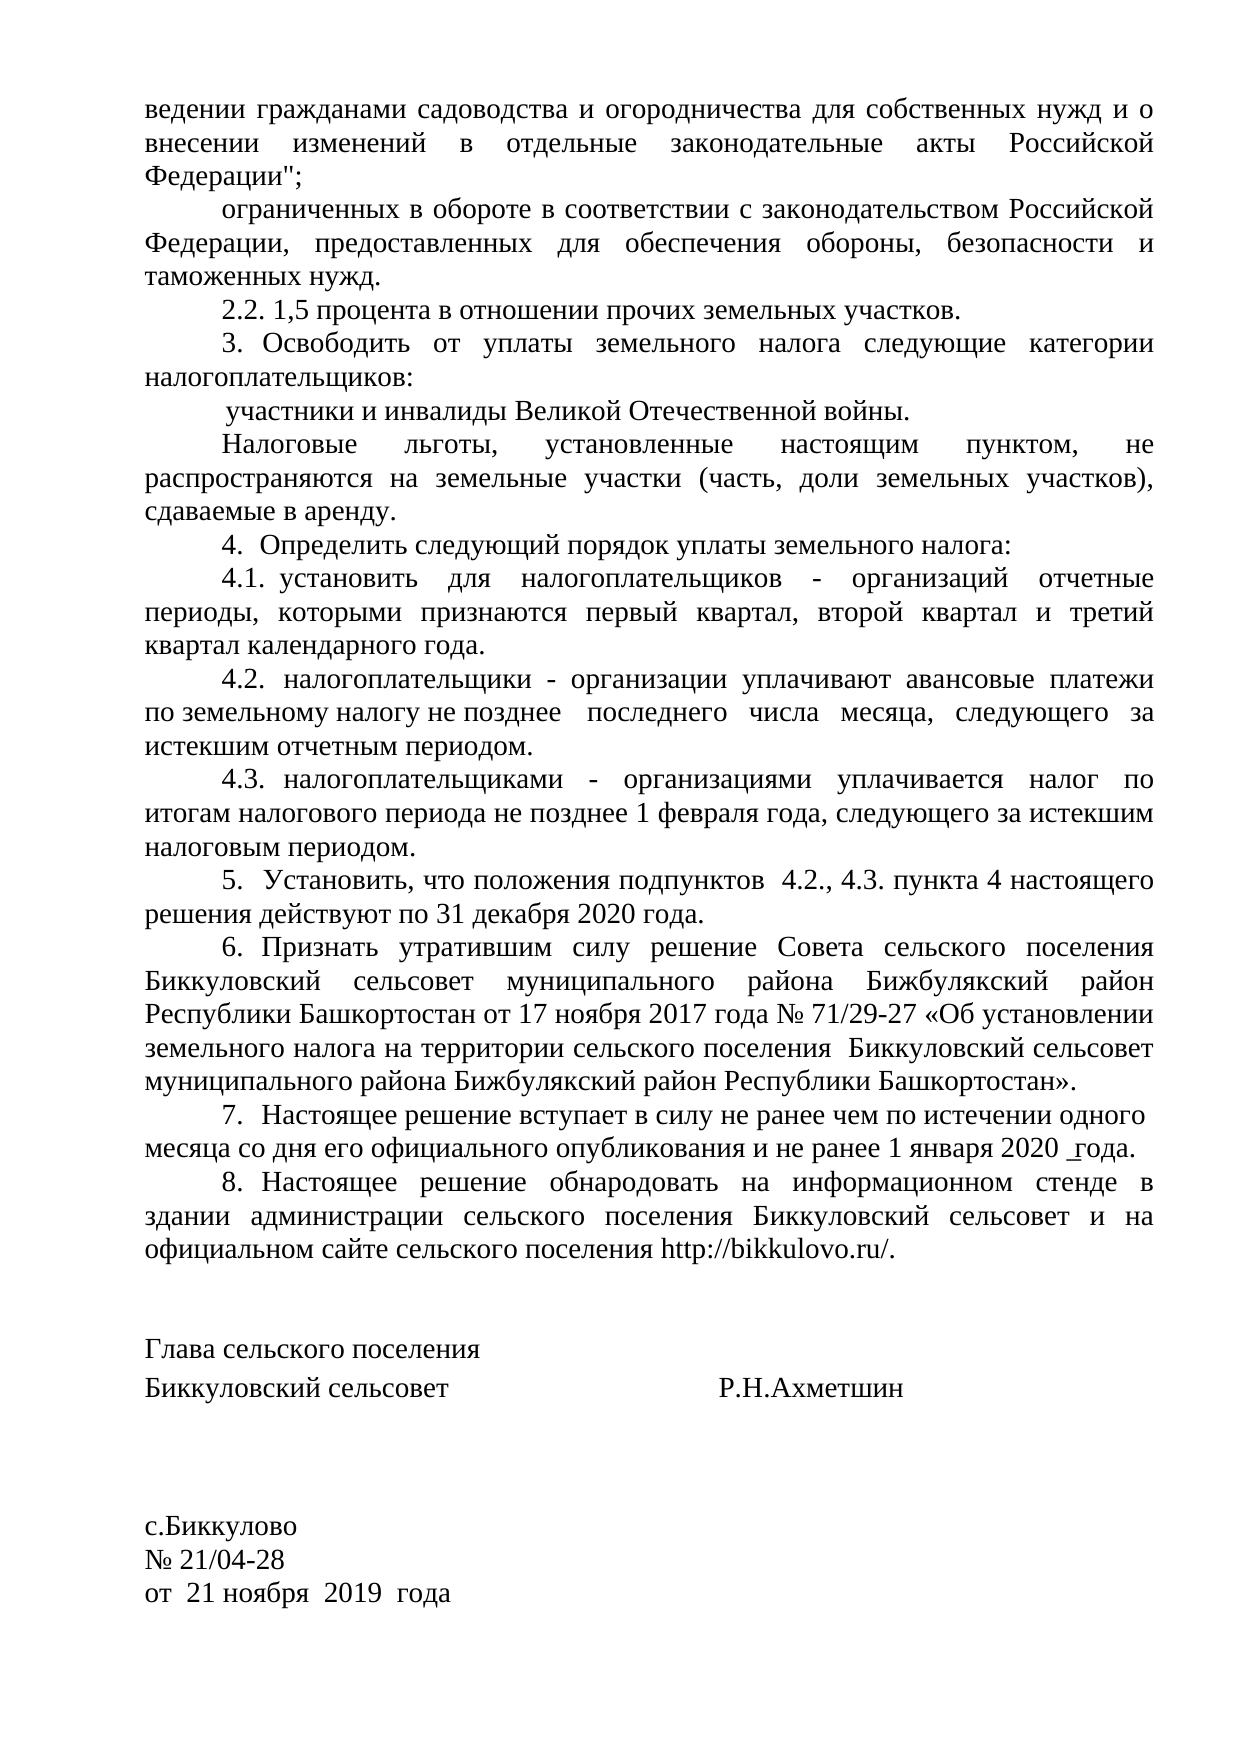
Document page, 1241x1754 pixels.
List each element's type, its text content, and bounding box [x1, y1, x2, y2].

text Биккуловский сельсовет Р.Н.Ахметшин [144, 1370, 1155, 1403]
text с.Биккулово [144, 1508, 1155, 1542]
list Установить, что положения подпунктов 4.2., 4.3. пункта 4 настоящего решения действуют по 31 декабря 2020 года. [144, 863, 1155, 930]
text Глава сельского поселения [144, 1331, 1155, 1365]
text Налоговые льготы, установленные настоящим пунктом, не распространяются на земельные участки (часть, доли земельных участков), сдаваемые в аренду. [144, 427, 1155, 527]
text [144, 91, 1155, 192]
text месяца со дня его официального опубликования и не ранее 1 января 2020 года. [144, 1131, 1155, 1164]
text № 21/04-28 [144, 1542, 1155, 1575]
list Признать утратившим силу решение Совета сельского поселения Биккуловский сельсовет муниципального района Бижбулякский район Республики Башкортостан от 17 ноября 2017 года № 71/29-27 «Об установлении земельного налога на территории сельского поселения Биккуловский сельсовет муниципального района Бижбулякский район Республики Башкортостан». [144, 930, 1155, 1097]
text ограниченных в обороте в соответствии с законодательством Российской Федерации, предоставленных для обеспечения обороны, безопасности и таможенных нужд. [144, 192, 1155, 292]
list налогоплательщики - организации уплачивают авансовые платежи по земельному налогу не позднее последнего числа месяца, следующего за истекшим отчетным периодом. [144, 661, 1155, 762]
list Настоящее решение вступает в силу не ранее чем по истечении одного [144, 1097, 1155, 1131]
text 2.2. 1,5 процента в отношении прочих земельных участков. [221, 292, 1155, 326]
list Освободить от уплаты земельного налога следующие категории налогоплательщиков: [144, 326, 1155, 393]
list Настоящее решение обнародовать на информационном стенде в здании администрации сельского поселения Биккуловский сельсовет и на официальном сайте сельского поселения http://bikkulovo.ru/. [144, 1164, 1155, 1265]
list налогоплательщиками - организациями уплачивается налог по итогам налогового периода не позднее 1 февраля года, следующего за истекшим налоговым периодом. [144, 762, 1155, 863]
text участники и инвалиды Великой Отечественной войны. [144, 393, 1155, 427]
text от 21 ноября 2019 года [144, 1575, 1155, 1609]
list установить для налогоплательщиков - организаций отчетные периоды, которыми признаются первый квартал, второй квартал и третий квартал календарного года. [144, 561, 1155, 661]
list Определить следующий порядок уплаты земельного налога: [144, 527, 1155, 561]
